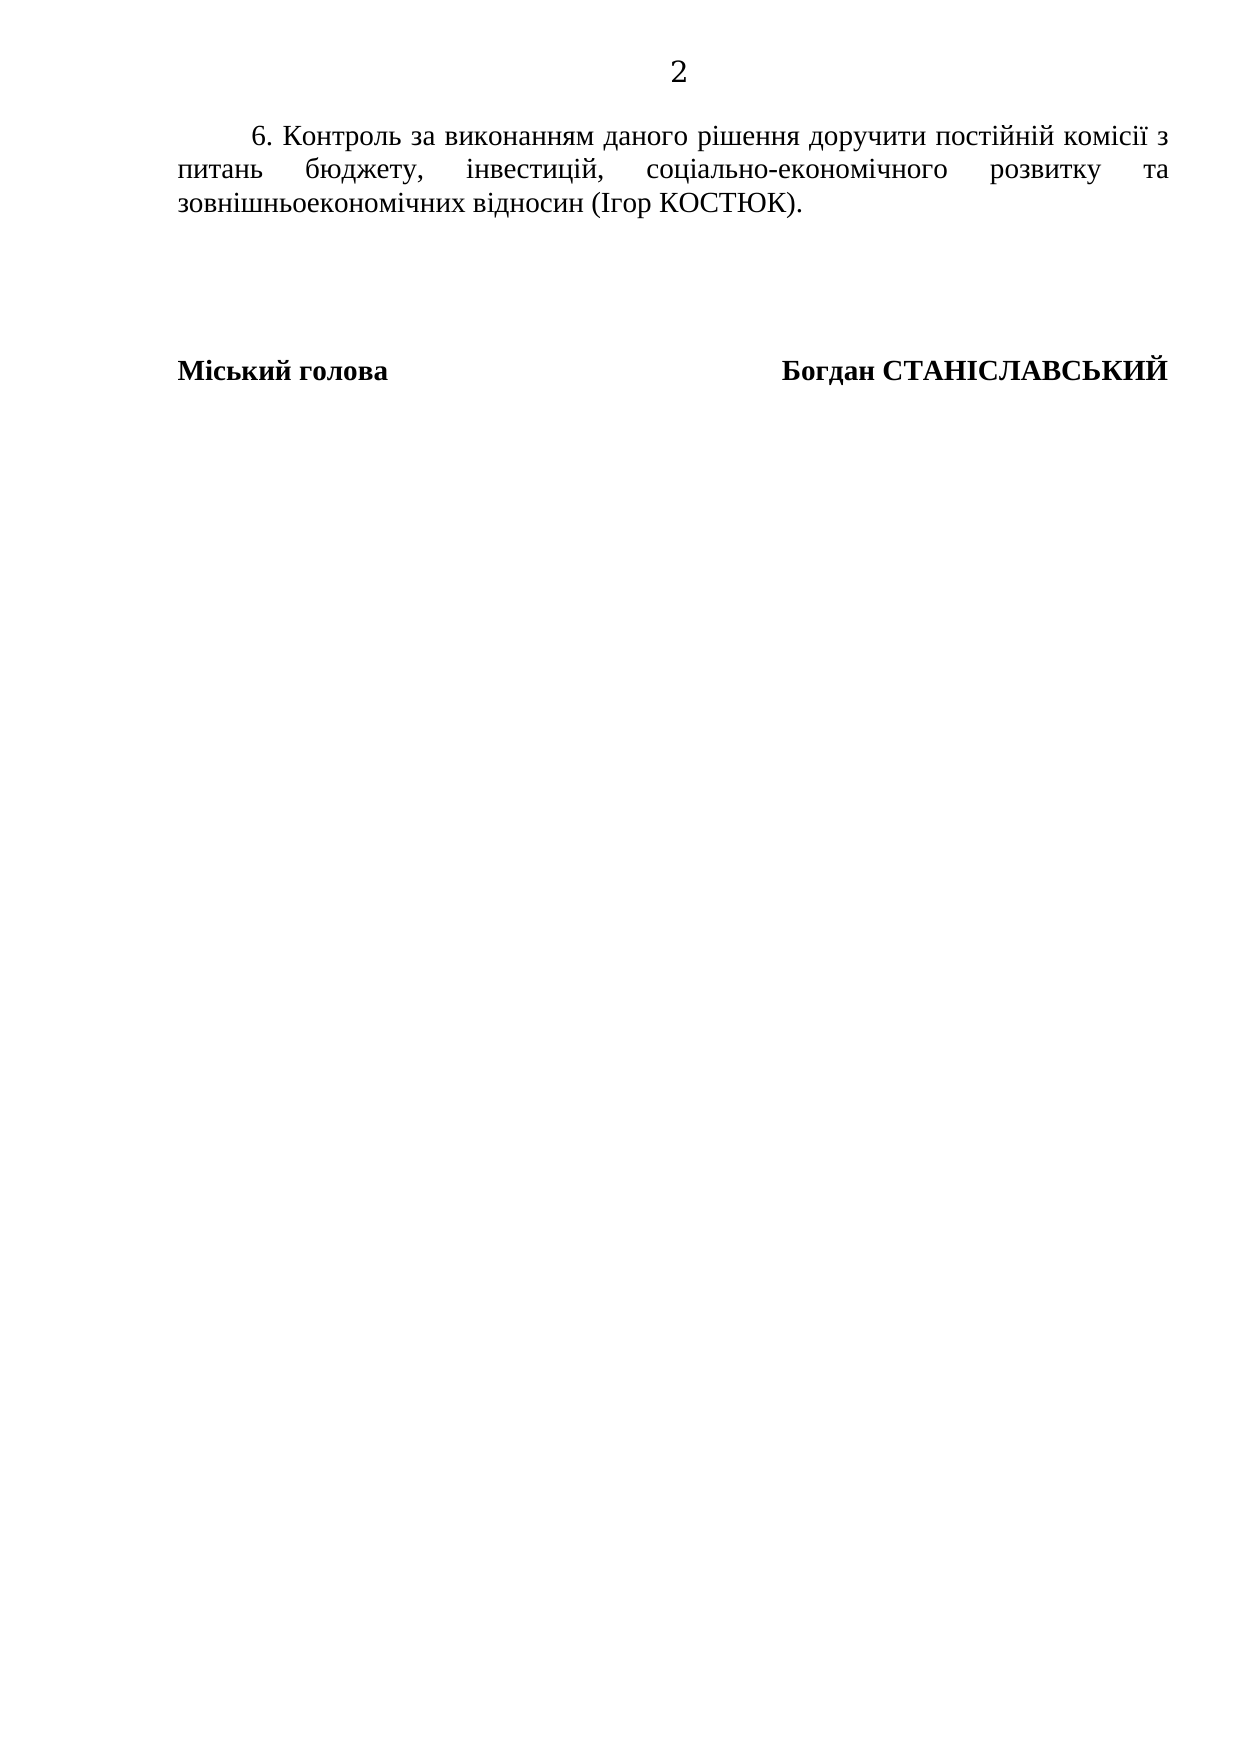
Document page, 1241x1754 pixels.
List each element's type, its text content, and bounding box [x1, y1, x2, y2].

text Міський голова Богдан СТАНІСЛАВСЬКИЙ [177, 353, 1169, 386]
text 6. Контроль за виконанням даного рішення доручити постійній комісії з питань бюджету, інвестицій, соціально-економічного розвитку та зовнішньоекономічних відносин (Ігор КОСТЮК). [177, 118, 1169, 219]
